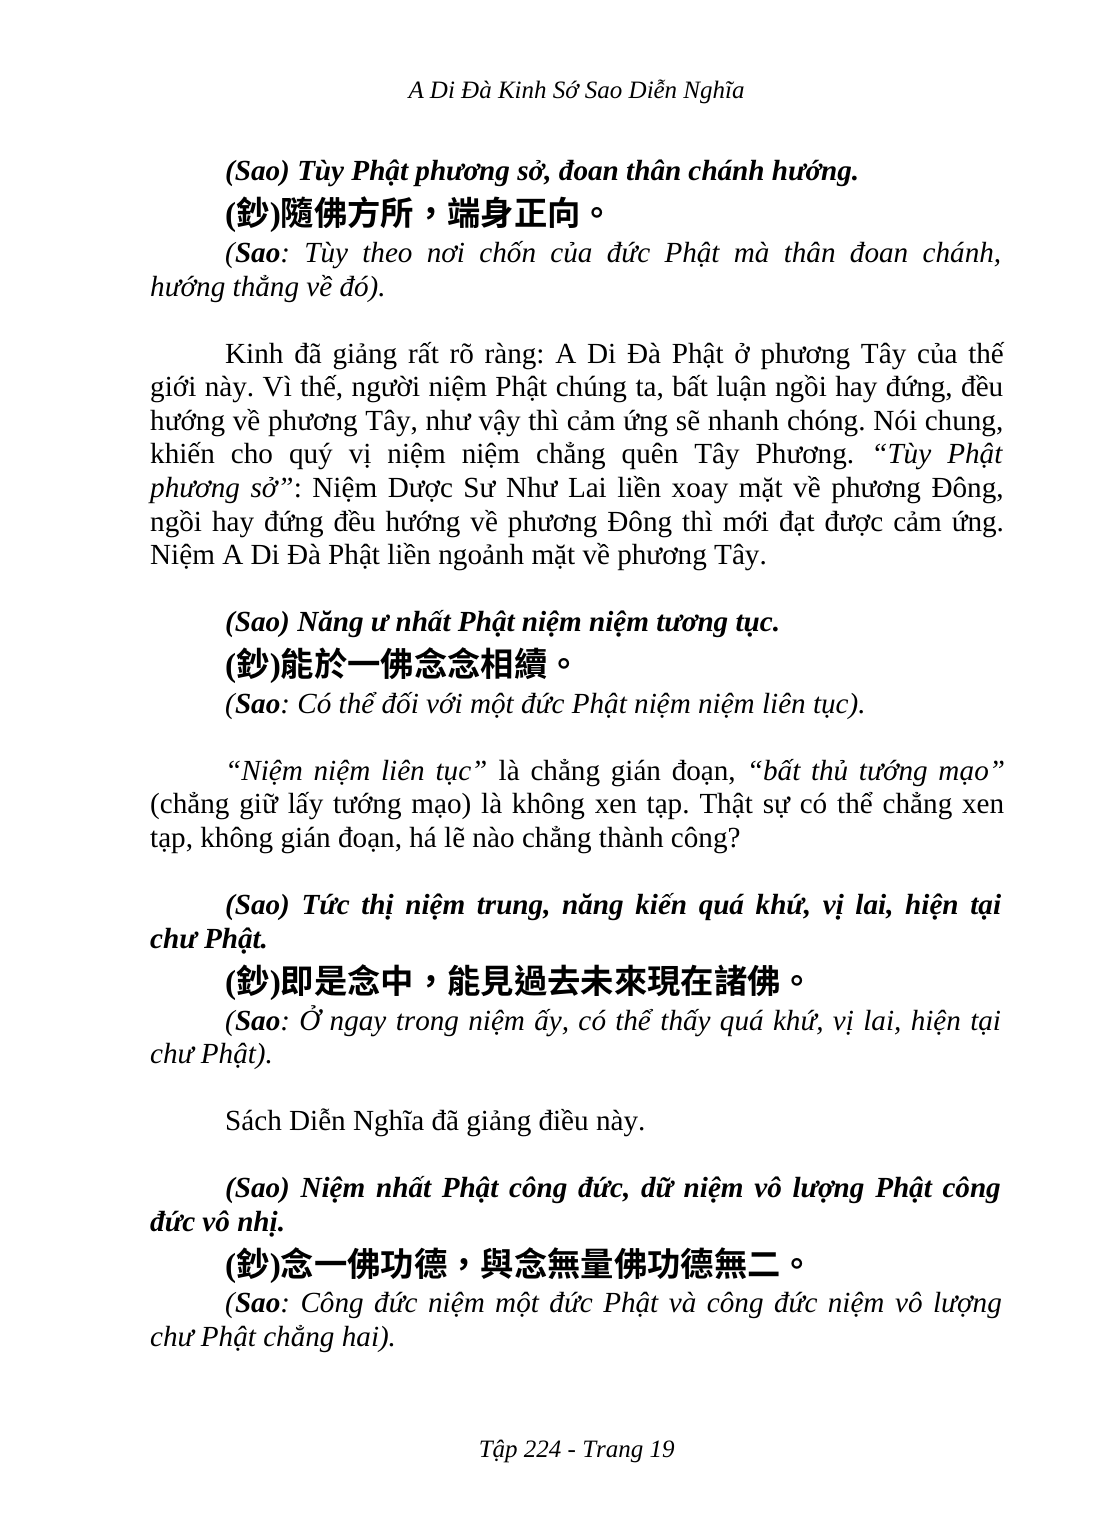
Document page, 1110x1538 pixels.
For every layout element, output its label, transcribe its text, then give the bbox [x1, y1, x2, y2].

text (Sao) Năng ư nhất Phật niệm niệm tương tục. [150, 604, 1005, 638]
text (Sao: Có thể đối với một đức Phật niệm niệm liên tục). [150, 686, 1005, 719]
text (鈔)即是念中，能見過去未來現在諸佛。 [150, 954, 1005, 1003]
text Kinh đã giảng rất rõ ràng: A Di Đà Phật ở phương Tây của thế giới này. Vì thế, người niệm Phật chúng ta, bất luận ngồi hay đứng, đều hướng về phương Tây, như vậy thì cảm ứng sẽ nhanh chóng. Nói chung, khiến cho quý vị niệm niệm chẳng quên Tây Phương. “Tùy Phật phương sở”: Niệm Dược Sư Như Lai liền xoay mặt về phương Đông, ngồi hay đứng đều hướng về phương Đông thì mới đạt được cảm ứng. Niệm A Di Đà Phật liền ngoảnh mặt về phương Tây. [150, 336, 1005, 571]
text Sách Diễn Nghĩa đã giảng điều này. [150, 1103, 1005, 1137]
text (Sao: Ở ngay trong niệm ấy, có thể thấy quá khứ, vị lai, hiện tại chư Phật). [150, 1003, 1005, 1070]
text (Sao) Niệm nhất Phật công đức, dữ niệm vô lượng Phật công đức vô nhị. [150, 1170, 1005, 1237]
text (Sao) Tức thị niệm trung, năng kiến quá khứ, vị lai, hiện tại chư Phật. [150, 887, 1005, 954]
text (Sao: Tùy theo nơi chốn của đức Phật mà thân đoan chánh, hướng thẳng về đó). [150, 235, 1005, 302]
text (鈔)隨佛方所，端身正向。 [150, 187, 1005, 235]
text (Sao: Công đức niệm một đức Phật và công đức niệm vô lượng chư Phật chẳng hai). [150, 1286, 1005, 1353]
text (Sao) Tùy Phật phương sở, đoan thân chánh hướng. [150, 153, 1005, 187]
text (鈔)能於一佛念念相續。 [150, 638, 1005, 686]
text (鈔)念一佛功德，與念無量佛功德無二。 [150, 1237, 1005, 1286]
text “Niệm niệm liên tục” là chẳng gián đoạn, “bất thủ tướng mạo” (chẳng giữ lấy tướng mạo) là không xen tạp. Thật sự có thể chẳng xen tạp, không gián đoạn, há lẽ nào chẳng thành công? [150, 753, 1005, 854]
